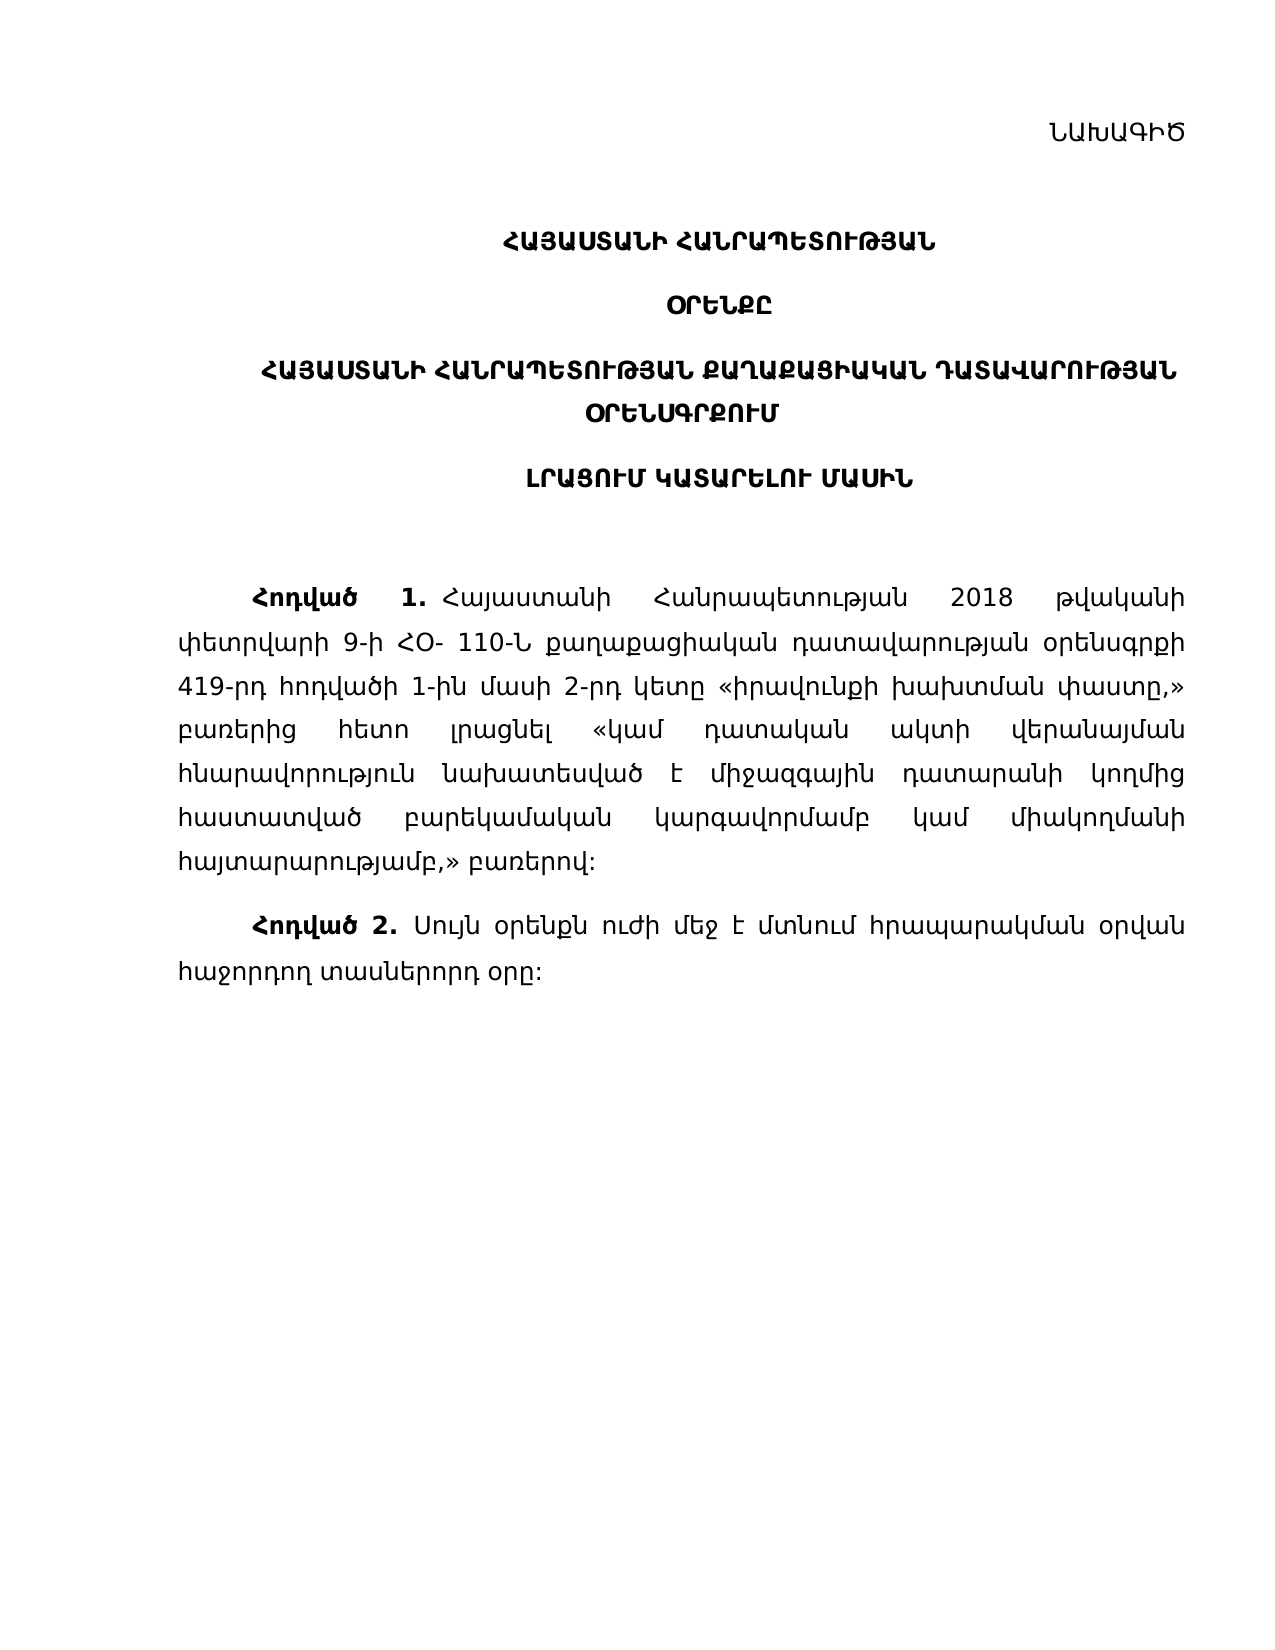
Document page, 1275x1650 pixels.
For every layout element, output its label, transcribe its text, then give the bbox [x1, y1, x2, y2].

text ԼՐԱՑՈՒՄ ԿԱՏԱՐԵԼՈՒ ՄԱՍԻՆ [177, 464, 1186, 493]
text Հոդված 2. Սույն օրենքն ուժի մեջ է մտնում հրապարակման օրվան հաջորդող տասներորդ օրը: [177, 912, 1186, 986]
text ՀԱՅԱՍՏԱՆԻ ՀԱՆՐԱՊԵՏՈՒԹՅԱՆ [177, 227, 1186, 256]
text ՆԱԽԱԳԻԾ [177, 118, 1186, 147]
text ՀԱՅԱՍՏԱՆԻ ՀԱՆՐԱՊԵՏՈՒԹՅԱՆ ՔԱՂԱՔԱՑԻԱԿԱՆ ԴԱՏԱՎԱՐՈՒԹՅԱՆ ՕՐԵՆՍԳՐՔՈՒՄ [177, 356, 1186, 429]
text Հոդված 1. Հայաստանի Հանրապետության 2018 թվականի փետրվարի 9-ի ՀՕ- 110-Ն քաղաքացիական դատավարության օրենսգրքի 419-րդ հոդվածի 1-ին մասի 2-րդ կետը «իրավունքի խախտման փաստը,» բառերից հետո լրացնել «կամ դատական ակտի վերանայման հնարավորություն նախատեսված է միջազգային դատարանի կողմից հաստատված բարեկամական կարգավորմամբ կամ միակողմանի հայտարարությամբ,» բառերով: [177, 583, 1186, 876]
text ՕՐԵՆՔԸ [177, 291, 1186, 320]
